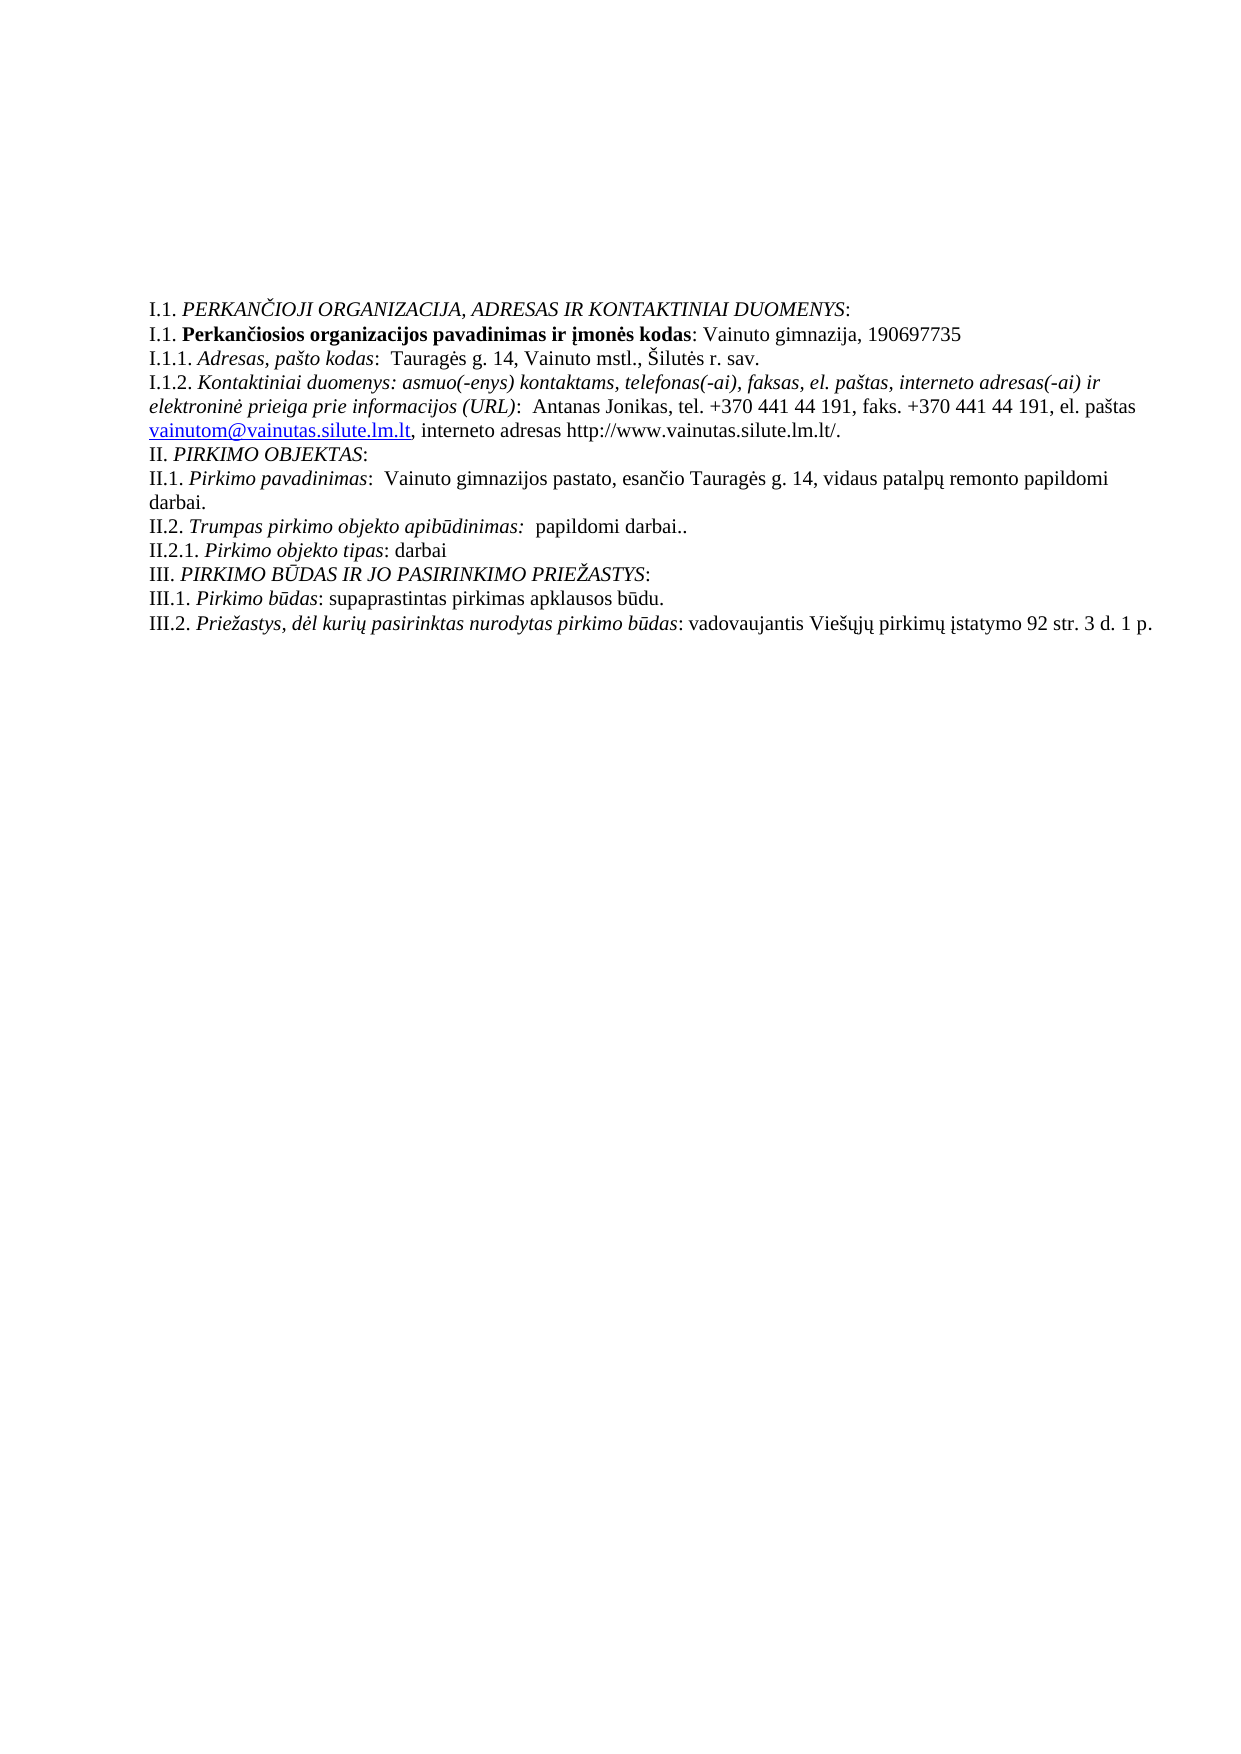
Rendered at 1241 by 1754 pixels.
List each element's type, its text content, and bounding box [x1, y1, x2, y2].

text III.2. Priežastys, dėl kurių pasirinktas nurodytas pirkimo būdas: vadovaujantis Viešųjų pirkimų įstatymo 92 str. 3 d. 1 p. [149, 610, 1153, 636]
text I.1. Perkančiosios organizacijos pavadinimas ir įmonės kodas: Vainuto gimnazija, 190697735 [149, 321, 1153, 346]
text II.2. Trumpas pirkimo objekto apibūdinimas: papildomi darbai.. [149, 514, 1153, 538]
text I.1. PERKANČIOJI ORGANIZACIJA, ADRESAS IR KONTAKTINIAI DUOMENYS: [149, 297, 1153, 321]
text II.2.1. Pirkimo objekto tipas: darbai [149, 538, 1153, 562]
text III. PIRKIMO BŪDAS IR JO PASIRINKIMO PRIEŽASTYS: [149, 562, 1153, 586]
text II.1. Pirkimo pavadinimas: Vainuto gimnazijos pastato, esančio Tauragės g. 14, vidaus patalpų remonto papildomi darbai. [149, 466, 1153, 514]
text III.1. Pirkimo būdas: supaprastintas pirkimas apklausos būdu. [149, 586, 1153, 610]
text I.1.1. Adresas, pašto kodas: Tauragės g. 14, Vainuto mstl., Šilutės r. sav. [149, 346, 1153, 369]
text I.1.2. Kontaktiniai duomenys: asmuo(-enys) kontaktams, telefonas(-ai), faksas, el. paštas, interneto adresas(-ai) ir elektroninė prieiga prie informacijos (URL): Antanas Jonikas, tel. +370 441 44 191, faks. +370 441 44 191, el. paštas vainutom@vainutas.silute.lm.lt, interneto adresas http://www.vainutas.silute.lm.lt/. [149, 369, 1153, 442]
text II. PIRKIMO OBJEKTAS: [149, 442, 1153, 466]
